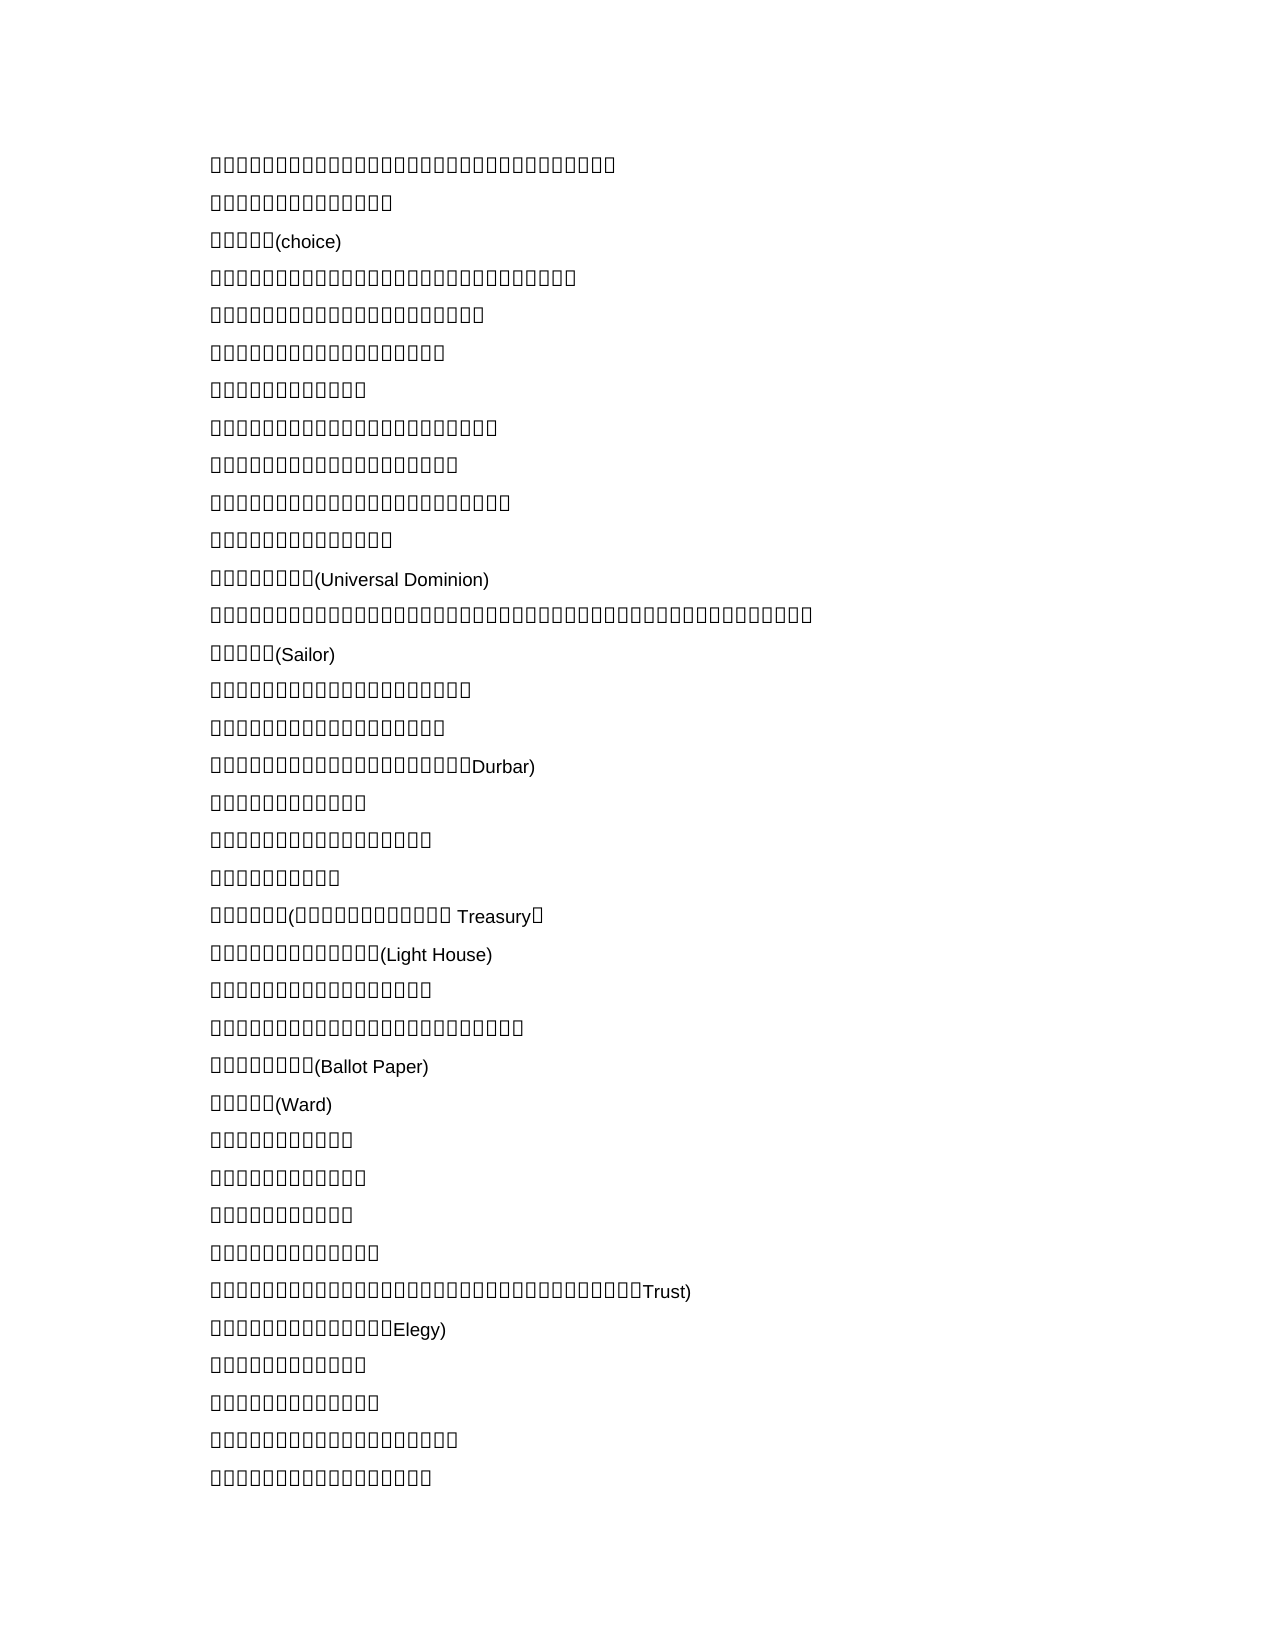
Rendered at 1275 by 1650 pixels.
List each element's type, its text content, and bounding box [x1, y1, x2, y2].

text  [150, 262, 1125, 292]
text  [150, 150, 1125, 180]
text  [150, 675, 1125, 705]
text (ward) [150, 1087, 1125, 1117]
text  [150, 525, 1125, 555]
text  [150, 1200, 1125, 1230]
text  [150, 487, 1125, 517]
text  [150, 375, 1125, 405]
text  [150, 975, 1125, 1005]
text durbar) [150, 750, 1125, 780]
text  [150, 1425, 1125, 1455]
text  [150, 187, 1125, 217]
text  [150, 1012, 1125, 1042]
text  [150, 412, 1125, 442]
text (choice) [150, 225, 1125, 255]
text  [150, 300, 1125, 330]
text elegy) [150, 1312, 1125, 1342]
text  [150, 1350, 1125, 1380]
text  [150, 337, 1125, 367]
text  [150, 712, 1125, 742]
text  [150, 1462, 1125, 1492]
text  [150, 1237, 1125, 1267]
text (light house) [150, 937, 1125, 967]
text  [150, 787, 1125, 817]
text trust) [150, 1275, 1125, 1305]
text (sailor) [150, 637, 1125, 667]
text  [150, 450, 1125, 480]
text  [150, 1125, 1125, 1155]
text (ballot paper) [150, 1050, 1125, 1080]
text  [150, 1387, 1125, 1417]
text  [150, 1162, 1125, 1192]
text  [150, 825, 1125, 855]
text  [150, 862, 1125, 892]
text (Universal Dominion) [150, 562, 1125, 592]
text  [209, 600, 1125, 630]
text ( treasury [150, 900, 1125, 930]
